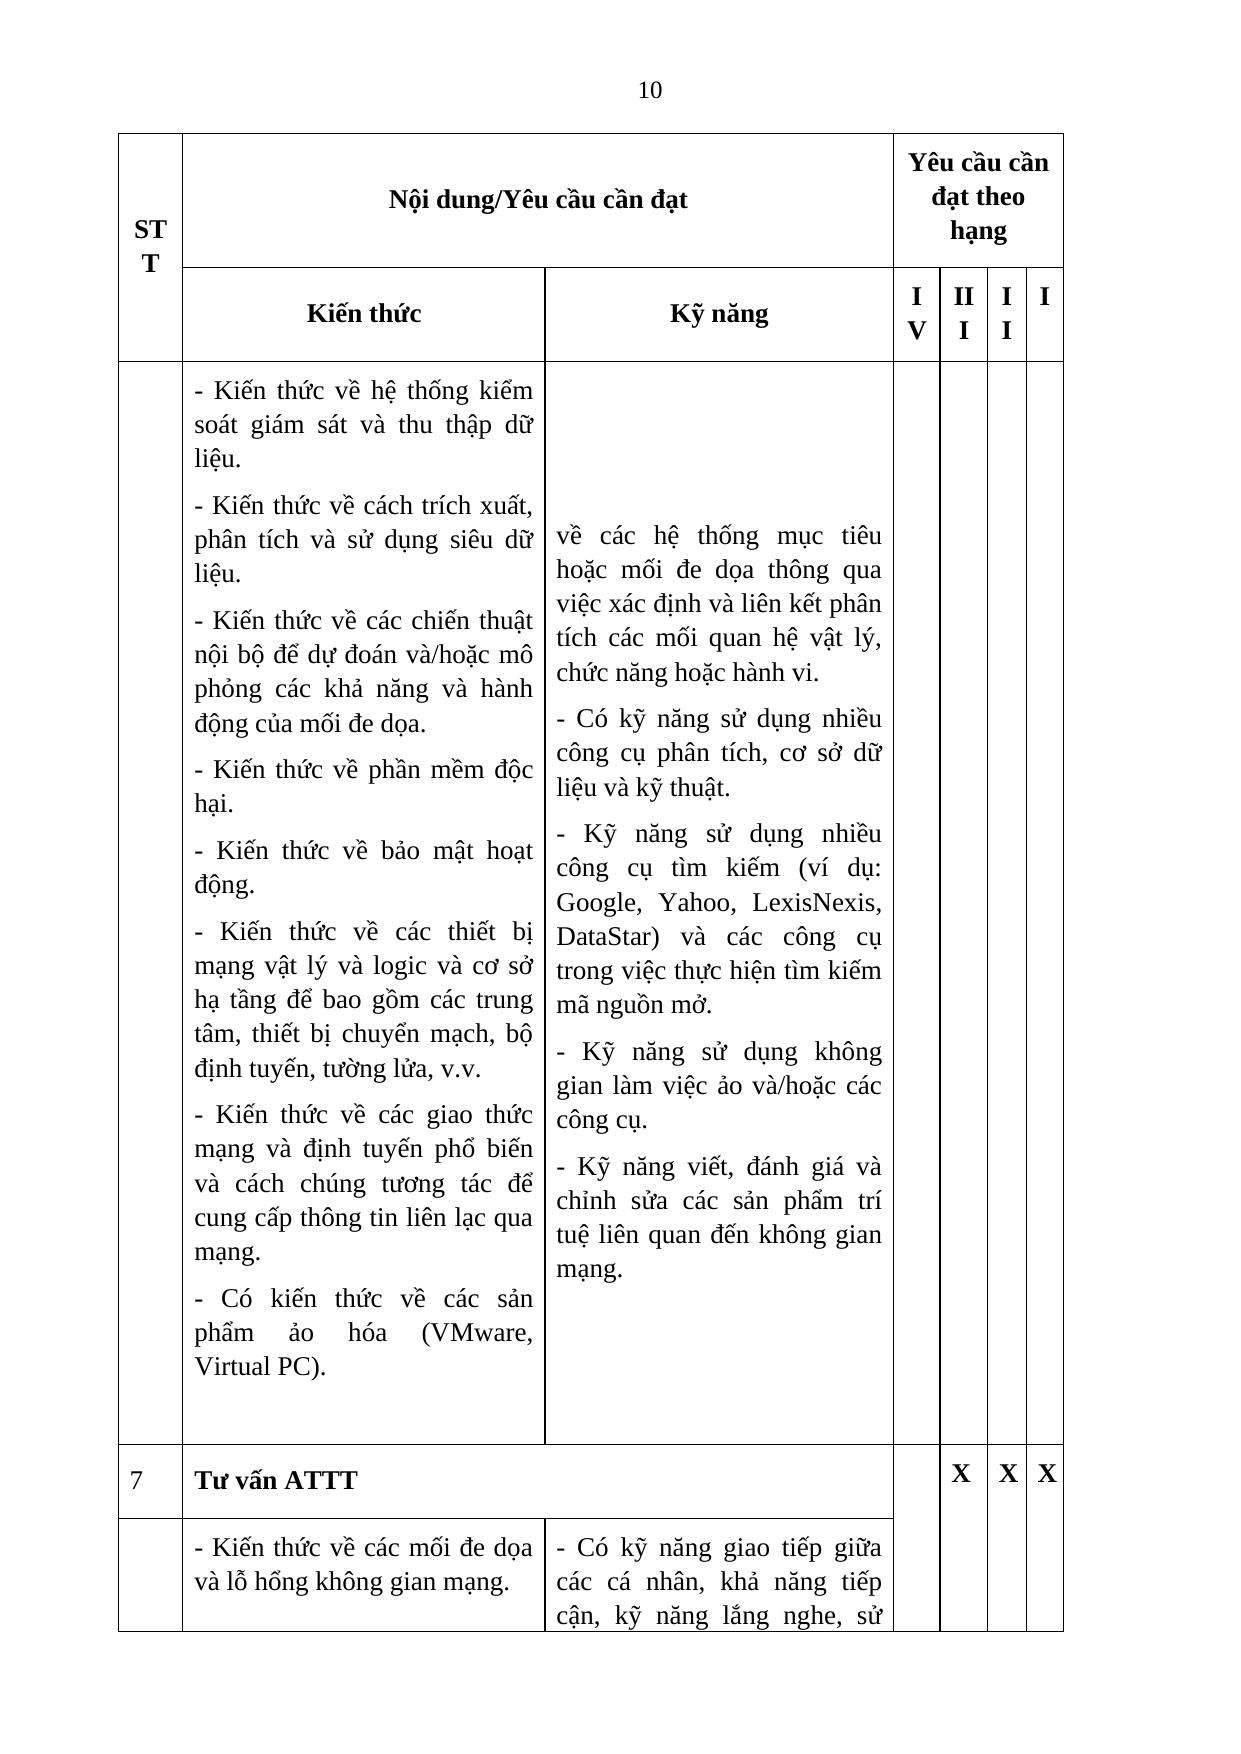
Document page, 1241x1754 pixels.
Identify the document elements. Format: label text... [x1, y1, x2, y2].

table_cell Tư vấn ATTT [183, 1445, 893, 1517]
table_cell [119, 1519, 182, 1631]
table_cell Kiến thức [183, 268, 544, 361]
table_cell [894, 1445, 939, 1631]
table_cell [119, 362, 182, 1443]
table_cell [546, 1519, 893, 1631]
table_cell II [988, 268, 1026, 361]
table_cell 7 [119, 1445, 182, 1517]
table_header STT [119, 134, 182, 361]
table_cell III [941, 268, 987, 361]
table_header Yêu cầu cần đạt theo hạng [894, 134, 1063, 267]
table_cell IV [894, 268, 939, 361]
table_cell I [1027, 268, 1063, 361]
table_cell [546, 362, 893, 1443]
table_cell X [941, 1445, 987, 1631]
table_header Nội dung/Yêu cầu cần đạt [183, 134, 893, 267]
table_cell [183, 1519, 544, 1631]
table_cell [183, 362, 544, 1443]
table_cell X [1027, 1445, 1063, 1631]
table_cell X [988, 1445, 1026, 1631]
table_cell Kỹ năng [546, 268, 893, 361]
